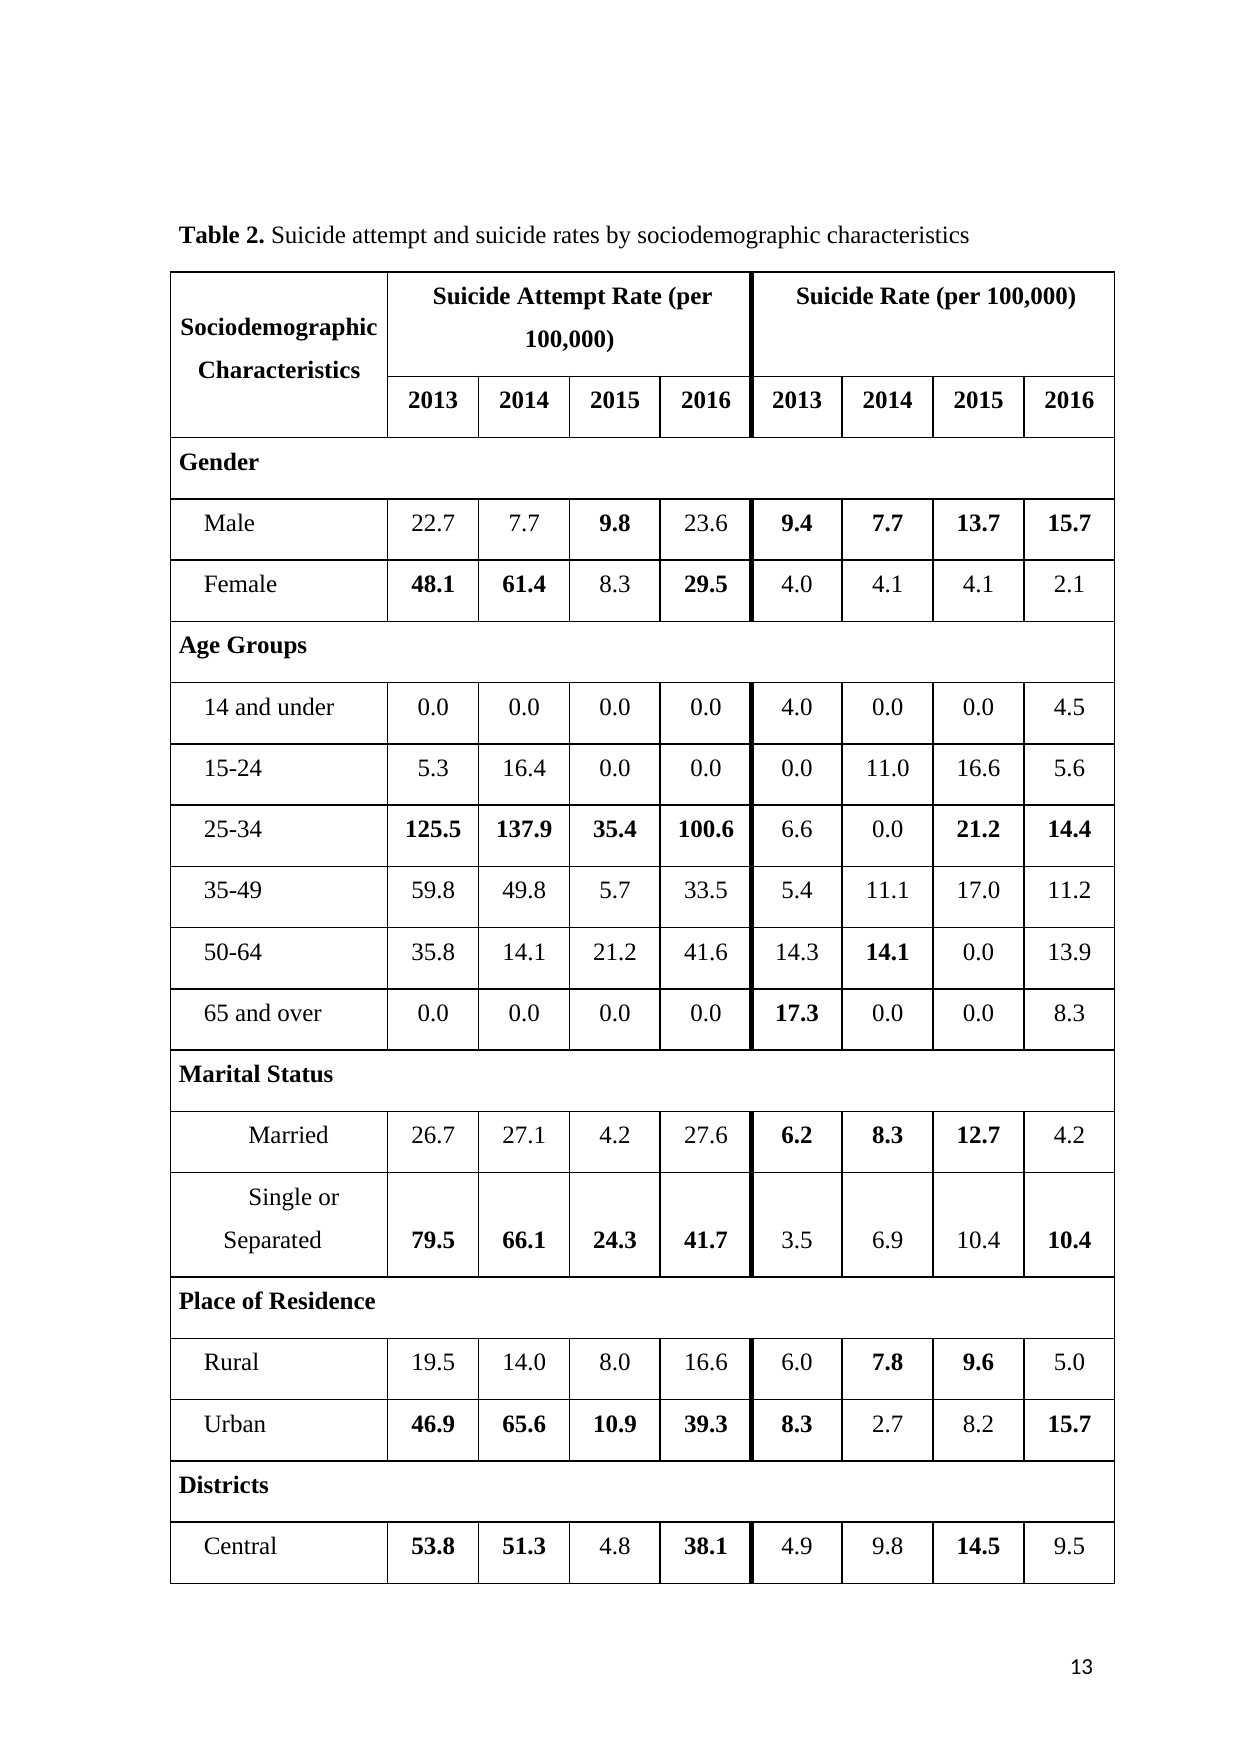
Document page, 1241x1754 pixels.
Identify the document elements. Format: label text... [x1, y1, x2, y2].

table_cell 10.4 [934, 1173, 1023, 1276]
table_cell 2015 [570, 377, 659, 437]
table_cell 0.0 [661, 683, 749, 743]
table_cell 35-49 [171, 867, 387, 927]
table_cell 7.7 [843, 500, 932, 559]
table_cell 4.1 [934, 561, 1023, 621]
table_cell 4.9 [754, 1523, 841, 1582]
table_cell 35.4 [570, 806, 659, 866]
table_cell 137.9 [479, 806, 569, 866]
table_cell 5.6 [1025, 745, 1114, 804]
table_cell 65.6 [479, 1400, 569, 1460]
table_cell 17.3 [754, 990, 841, 1049]
table_cell Male [171, 500, 387, 559]
table_cell 14.4 [1025, 806, 1114, 866]
table_header Table 2. Suicide attempt and suicide rates by sociodemographic characteristics [170, 212, 1114, 271]
table_cell 23.6 [661, 500, 749, 559]
table_cell 2016 [1025, 377, 1114, 437]
table_cell 5.3 [388, 745, 478, 804]
table_cell 50-64 [171, 928, 387, 988]
table_cell 0.0 [570, 990, 659, 1049]
table_cell 8.2 [934, 1400, 1023, 1460]
table_cell 39.3 [661, 1400, 749, 1460]
table_cell 6.9 [843, 1173, 932, 1276]
table_cell 24.3 [570, 1173, 659, 1276]
table_cell 11.1 [843, 867, 932, 927]
table_cell 4.8 [570, 1523, 659, 1582]
table_cell 9.8 [570, 500, 659, 559]
table_cell 16.6 [934, 745, 1023, 804]
table_cell 0.0 [479, 990, 569, 1049]
table_cell 59.8 [388, 867, 478, 927]
table_cell 0.0 [843, 683, 932, 743]
table_cell 9.8 [843, 1523, 932, 1582]
table_cell 49.8 [479, 867, 569, 927]
table_cell 25-34 [171, 806, 387, 866]
table_cell 10.9 [570, 1400, 659, 1460]
table_cell 11.0 [843, 745, 932, 804]
table_cell 125.5 [388, 806, 478, 866]
table_cell 41.7 [661, 1173, 749, 1276]
table_cell 4.0 [754, 561, 841, 621]
table_cell 41.6 [661, 928, 749, 988]
table_cell 14.5 [934, 1523, 1023, 1582]
table_cell 0.0 [934, 990, 1023, 1049]
table_cell 21.2 [570, 928, 659, 988]
table_cell 27.1 [479, 1112, 569, 1172]
table_cell 8.3 [843, 1112, 932, 1172]
table_cell Districts [171, 1462, 1114, 1521]
table_cell 8.3 [754, 1400, 841, 1460]
table_cell 35.8 [388, 928, 478, 988]
table_cell 19.5 [388, 1339, 478, 1399]
table_cell 2013 [754, 377, 841, 437]
table_cell 10.4 [1025, 1173, 1114, 1276]
table_cell 0.0 [843, 990, 932, 1049]
table_cell 0.0 [934, 683, 1023, 743]
table_cell 14.1 [843, 928, 932, 988]
table_cell 0.0 [754, 745, 841, 804]
table_cell 9.6 [934, 1339, 1023, 1399]
table_cell 29.5 [661, 561, 749, 621]
table_cell 65 and over [171, 990, 387, 1049]
table_cell Gender [171, 438, 1114, 498]
table_cell Female [171, 561, 387, 621]
table_cell 53.8 [388, 1523, 478, 1582]
table_cell 0.0 [479, 683, 569, 743]
table_cell 2016 [661, 377, 749, 437]
table_cell 66.1 [479, 1173, 569, 1276]
table_cell 13.9 [1025, 928, 1114, 988]
table_cell 0.0 [934, 928, 1023, 988]
table_cell 79.5 [388, 1173, 478, 1276]
table_cell 6.6 [754, 806, 841, 866]
table_cell 0.0 [388, 990, 478, 1049]
table_cell 0.0 [570, 745, 659, 804]
table_cell 2014 [479, 377, 569, 437]
table_cell 2013 [388, 377, 478, 437]
table_cell 2014 [843, 377, 932, 437]
table_cell 13.7 [934, 500, 1023, 559]
table_cell 12.7 [934, 1112, 1023, 1172]
table_cell 38.1 [661, 1523, 749, 1582]
table_cell 14.1 [479, 928, 569, 988]
table_cell 0.0 [388, 683, 478, 743]
table_cell 5.0 [1025, 1339, 1114, 1399]
table_cell 4.2 [570, 1112, 659, 1172]
table_cell 22.7 [388, 500, 478, 559]
table_cell 5.7 [570, 867, 659, 927]
table_cell 46.9 [388, 1400, 478, 1460]
table_cell Place of Residence [171, 1278, 1114, 1337]
table_cell Marital Status [171, 1051, 1114, 1111]
table_cell 14.0 [479, 1339, 569, 1399]
table_cell 5.4 [754, 867, 841, 927]
table_cell Rural [171, 1339, 387, 1399]
table_cell 2.7 [843, 1400, 932, 1460]
table_cell 9.5 [1025, 1523, 1114, 1582]
table_cell Sociodemographic Characteristics [171, 273, 387, 437]
table_cell 61.4 [479, 561, 569, 621]
table_cell 4.1 [843, 561, 932, 621]
table_cell 3.5 [754, 1173, 841, 1276]
table_cell 4.2 [1025, 1112, 1114, 1172]
table_cell 33.5 [661, 867, 749, 927]
table_cell 51.3 [479, 1523, 569, 1582]
table_cell 15.7 [1025, 500, 1114, 559]
table_cell 14 and under [171, 683, 387, 743]
table_cell 7.8 [843, 1339, 932, 1399]
table_cell 6.0 [754, 1339, 841, 1399]
table_cell 27.6 [661, 1112, 749, 1172]
table_cell Urban [171, 1400, 387, 1460]
table_cell Married [171, 1112, 387, 1172]
table_cell 17.0 [934, 867, 1023, 927]
table_cell 11.2 [1025, 867, 1114, 927]
table_cell 4.0 [754, 683, 841, 743]
table_cell 0.0 [661, 990, 749, 1049]
table_cell 0.0 [661, 745, 749, 804]
table_cell 4.5 [1025, 683, 1114, 743]
table_cell 8.0 [570, 1339, 659, 1399]
table_cell 8.3 [1025, 990, 1114, 1049]
table_cell 14.3 [754, 928, 841, 988]
table_cell 2015 [934, 377, 1023, 437]
table_cell 100.6 [661, 806, 749, 866]
table_cell 8.3 [570, 561, 659, 621]
table_cell 0.0 [570, 683, 659, 743]
table_cell 16.4 [479, 745, 569, 804]
table_cell 15.7 [1025, 1400, 1114, 1460]
table_cell 26.7 [388, 1112, 478, 1172]
table_cell 15-24 [171, 745, 387, 804]
table_cell 7.7 [479, 500, 569, 559]
table_cell 21.2 [934, 806, 1023, 866]
table_cell 16.6 [661, 1339, 749, 1399]
table_cell Central [171, 1523, 387, 1582]
table_cell 48.1 [388, 561, 478, 621]
table_cell 0.0 [843, 806, 932, 866]
table_cell Suicide Attempt Rate (per 100,000) [388, 273, 749, 376]
table_cell 2.1 [1025, 561, 1114, 621]
table_cell 9.4 [754, 500, 841, 559]
table_cell Age Groups [171, 622, 1114, 682]
table_cell Suicide Rate (per 100,000) [754, 273, 1114, 376]
table_cell Single or Separated [171, 1173, 387, 1276]
table_cell 6.2 [754, 1112, 841, 1172]
